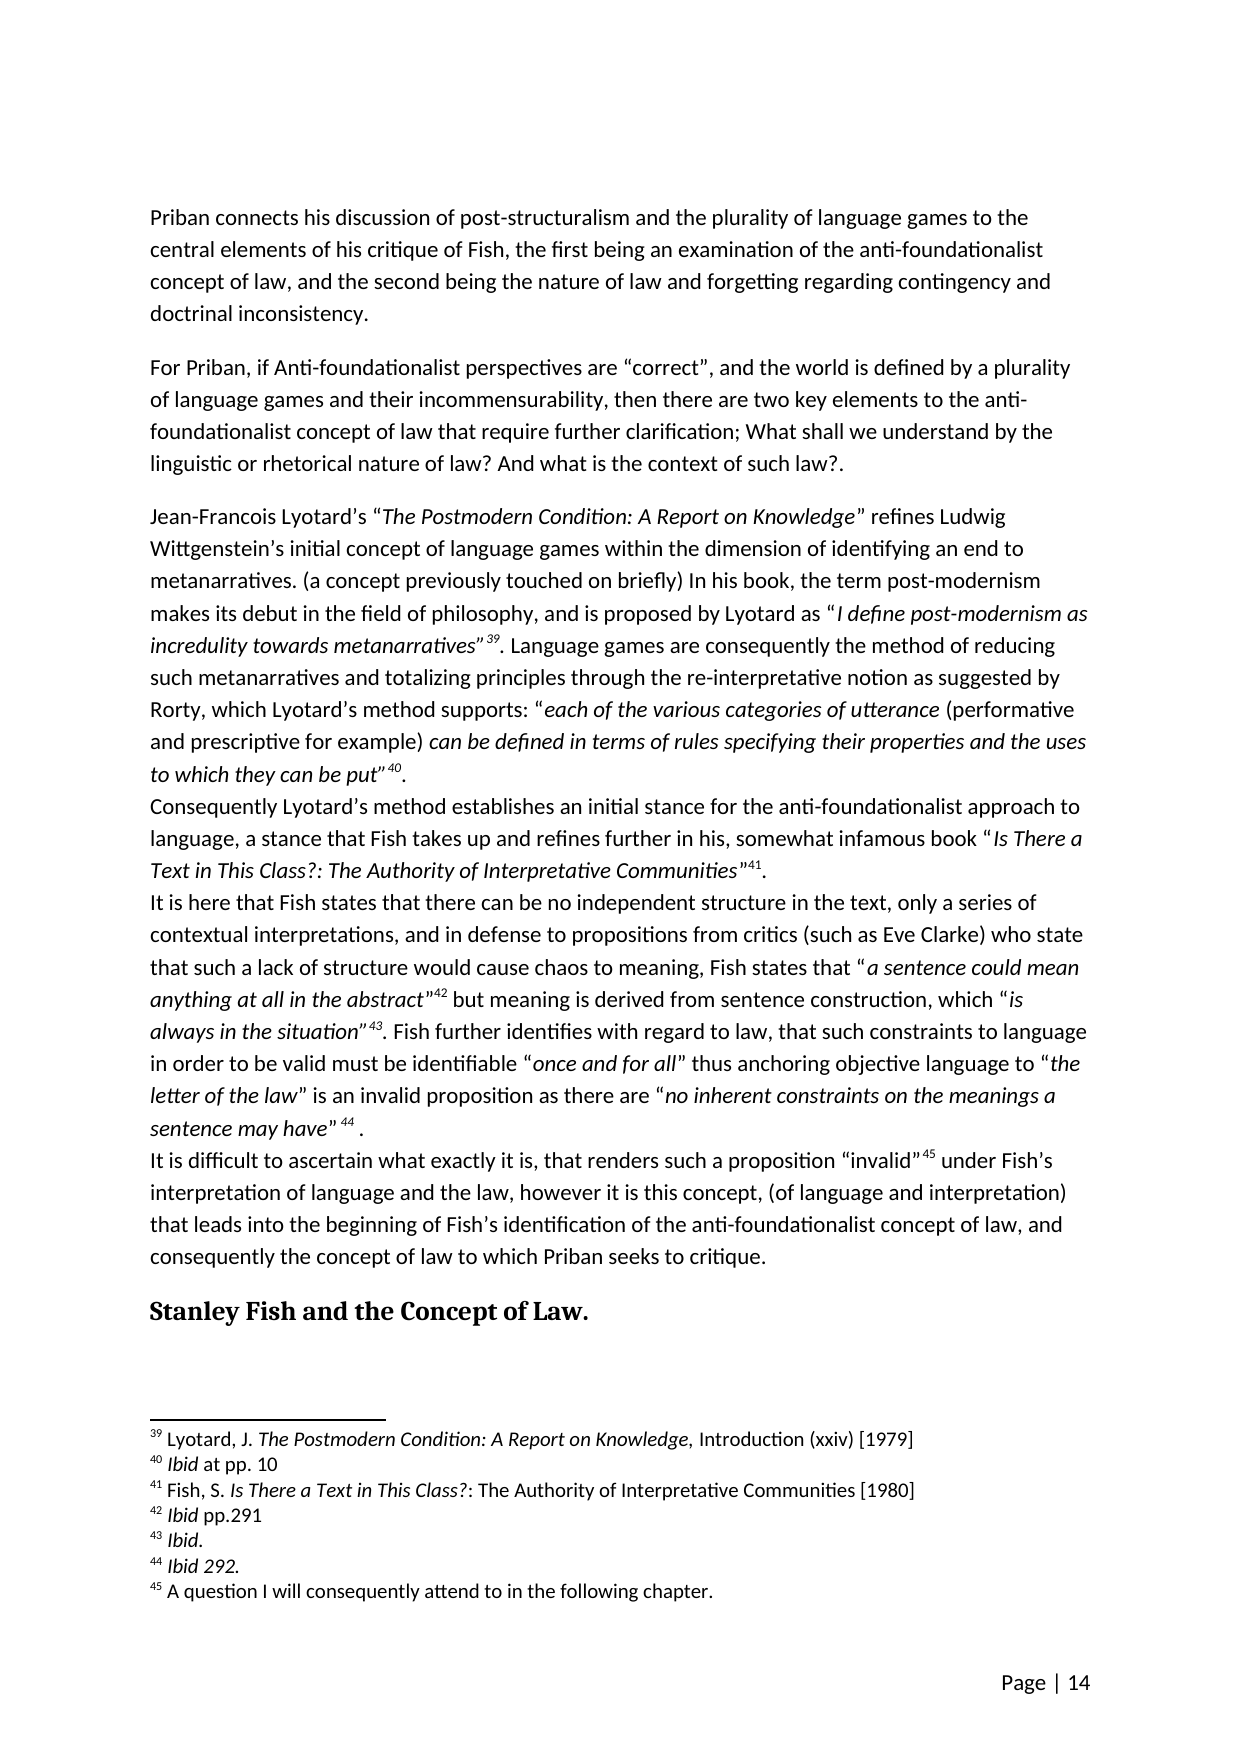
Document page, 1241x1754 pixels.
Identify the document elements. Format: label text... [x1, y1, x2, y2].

text It is difficult to ascertain what exactly it is, that renders such a proposition “invalid” under Fish’s interpretation of language and the law, however it is this concept, (of language and interpretation) that leads into the beginning of Fish’s identification of the anti-foundationalist concept of law, and consequently the concept of law to which Priban seeks to critique. [150, 1146, 1090, 1271]
text Jean-Francois Lyotard’s “The Postmodern Condition: A Report on Knowledge” refines Ludwig Wittgenstein’s initial concept of language games within the dimension of identifying an end to metanarratives. (a concept previously touched on briefly) In his book, the term post-modernism makes its debut in the field of philosophy, and is proposed by Lyotard as “I define post-modernism as incredulity towards metanarratives”. Language games are consequently the method of reducing such metanarratives and totalizing principles through the re-interpretative notion as suggested by Rorty, which Lyotard’s method supports: “each of the various categories of utterance (performative and prescriptive for example) can be defined in terms of rules specifying their properties and the uses to which they can be put”. [150, 502, 1090, 788]
text It is here that Fish states that there can be no independent structure in the text, only a series of contextual interpretations, and in defense to propositions from critics (such as Eve Clarke) who state that such a lack of structure would cause chaos to meaning, Fish states that “a sentence could mean anything at all in the abstract” but meaning is derived from sentence construction, which “is always in the situation”. Fish further identifies with regard to law, that such constraints to language in order to be valid must be identifiable “once and for all” thus anchoring objective language to “the letter of the law” is an invalid proposition as there are “no inherent constraints on the meanings a sentence may have” . [150, 888, 1090, 1142]
text Priban connects his discussion of post-structuralism and the plurality of language games to the central elements of his critique of Fish, the first being an examination of the anti-foundationalist concept of law, and the second being the nature of law and forgetting regarding contingency and doctrinal inconsistency. [150, 203, 1090, 328]
text Consequently Lyotard’s method establishes an initial stance for the anti-foundationalist approach to language, a stance that Fish takes up and refines further in his, somewhat infamous book “Is There a Text in This Class?: The Authority of Interpretative Communities”. [150, 792, 1090, 884]
text For Priban, if Anti-foundationalist perspectives are “correct”, and the world is defined by a plurality of language games and their incommensurability, then there are two key elements to the anti-foundationalist concept of law that require further clarification; What shall we understand by the linguistic or rhetorical nature of law? And what is the context of such law?. [150, 353, 1090, 477]
subtitle Stanley Fish and the Concept of Law. [150, 1296, 1090, 1327]
